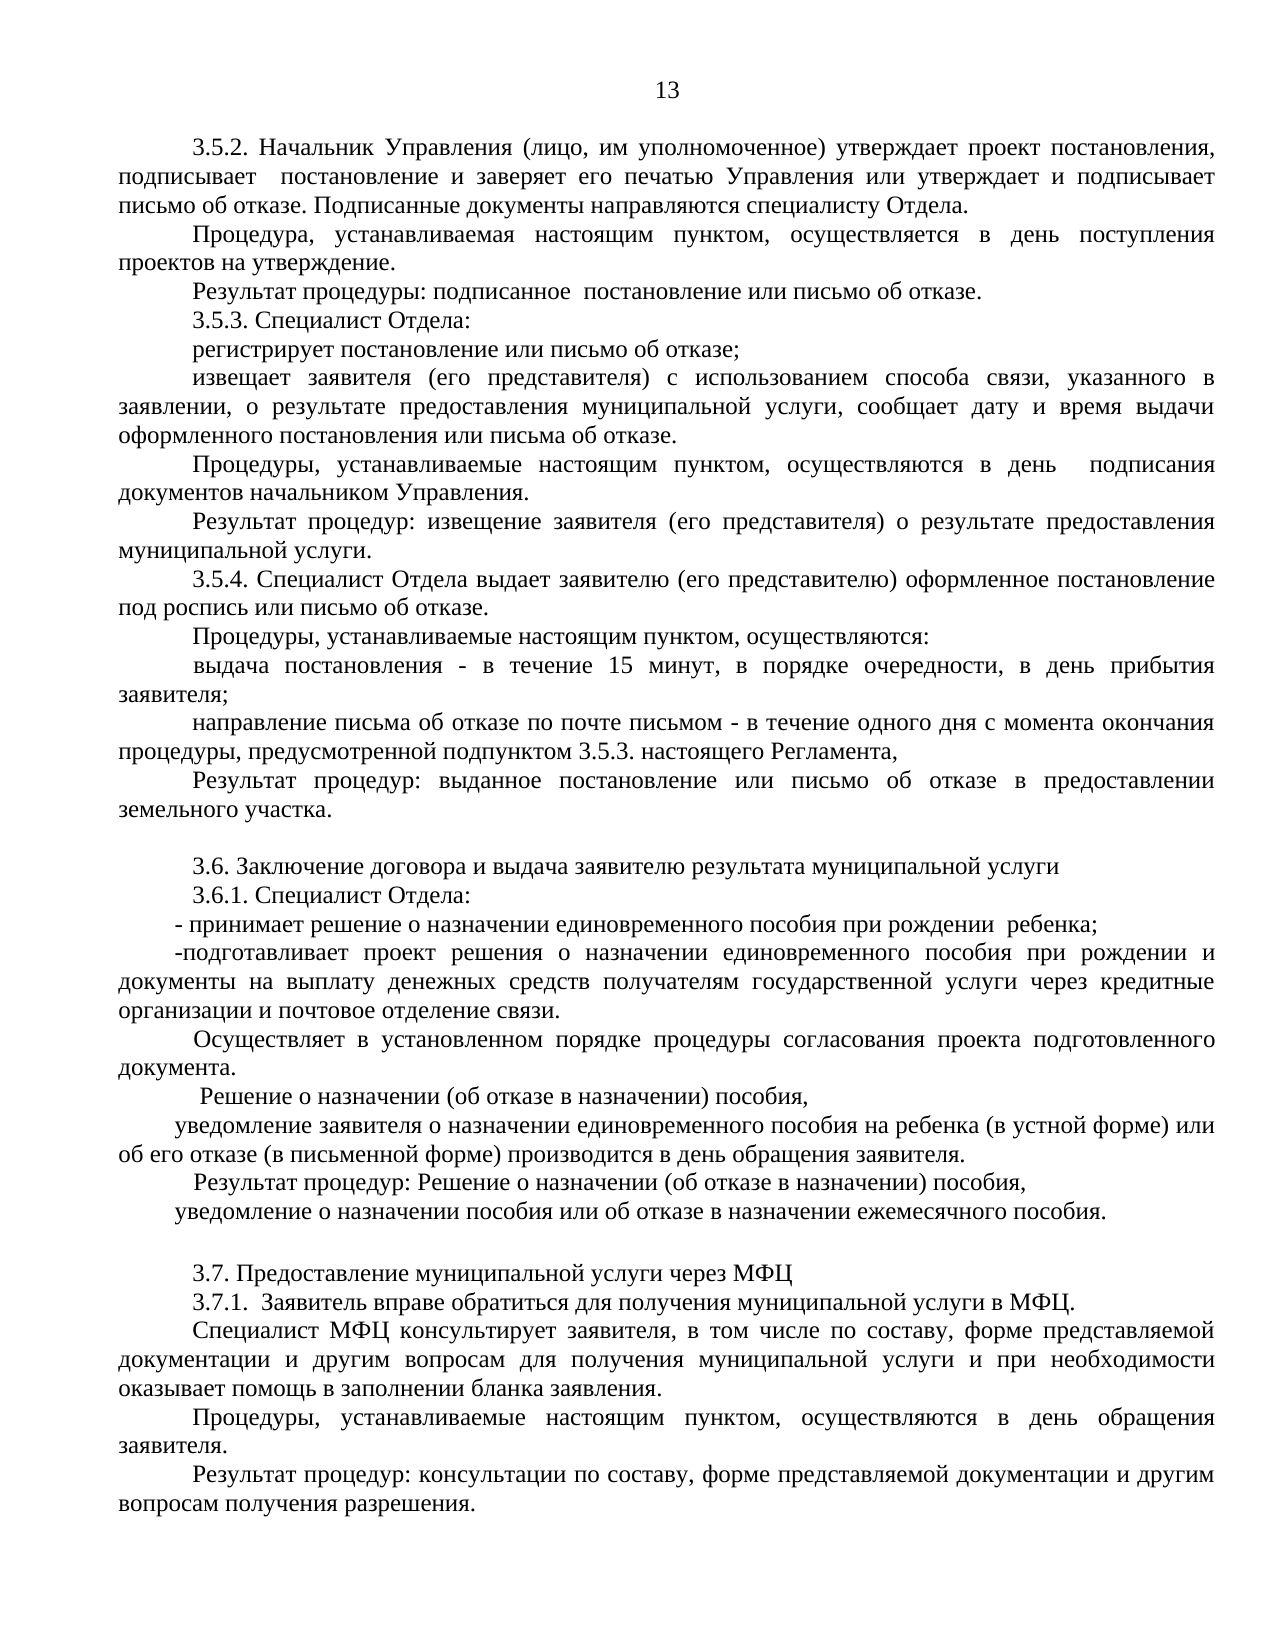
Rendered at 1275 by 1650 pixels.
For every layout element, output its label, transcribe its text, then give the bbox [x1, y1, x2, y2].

text уведомление заявителя о назначении единовременного пособия на ребенка (в устной форме) или об его отказе (в письменной форме) производится в день обращения заявителя. [118, 1110, 1216, 1167]
text Результат процедур: выданное постановление или письмо об отказе в предоставлении земельного участка. [118, 765, 1216, 822]
text извещает заявителя (его представителя) с использованием способа связи, указанного в заявлении, о результате предоставления муниципальной услуги, сообщает дату и время выдачи оформленного постановления или письма об отказе. [118, 362, 1216, 449]
text - принимает решение о назначении единовременного пособия при рождении ребенка; [118, 909, 1216, 937]
text направление письма об отказе по почте письмом - в течение одного дня с момента окончания процедуры, предусмотренной подпунктом 3.5.3. настоящего Регламента, [118, 707, 1216, 765]
text Результат процедур: Решение о назначении (об отказе в назначении) пособия, [118, 1167, 1216, 1196]
text -подготавливает проект решения о назначении единовременного пособия при рождении и документы на выплату денежных средств получателям государственной услуги через кредитные организации и почтовое отделение связи. [118, 937, 1216, 1024]
text выдача постановления - в течение 15 минут, в порядке очередности, в день прибытия заявителя; [118, 650, 1216, 707]
text Процедуры, устанавливаемые настоящим пунктом, осуществляются: [118, 621, 1216, 650]
text Специалист МФЦ консультирует заявителя, в том числе по составу, форме представляемой документации и другим вопросам для получения муниципальной услуги и при необходимости оказывает помощь в заполнении бланка заявления. [118, 1316, 1216, 1402]
text 3.5.2. Начальник Управления (лицо, им уполномоченное) утверждает проект постановления, подписывает постановление и заверяет его печатью Управления или утверждает и подписывает письмо об отказе. Подписанные документы направляются специалисту Отдела. [118, 132, 1216, 219]
text 3.6. Заключение договора и выдача заявителю результата муниципальной услуги [118, 851, 1216, 880]
text Осуществляет в установленном порядке процедуры согласования проекта подготовленного документа. [118, 1024, 1216, 1081]
text Результат процедур: консультации по составу, форме представляемой документации и другим вопросам получения разрешения. [118, 1459, 1216, 1517]
text Процедуры, устанавливаемые настоящим пунктом, осуществляются в день подписания документов начальником Управления. [118, 449, 1216, 506]
text Решение о назначении (об отказе в назначении) пособия, [118, 1081, 1216, 1110]
text Процедура, устанавливаемая настоящим пунктом, осуществляется в день поступления проектов на утверждение. [118, 219, 1216, 276]
text регистрирует постановление или письмо об отказе; [118, 334, 1216, 362]
text уведомление о назначении пособия или об отказе в назначении ежемесячного пособия. [118, 1196, 1216, 1225]
text Результат процедур: извещение заявителя (его представителя) о результате предоставления муниципальной услуги. [118, 506, 1216, 564]
text 3.5.4. Специалист Отдела выдает заявителю (его представителю) оформленное постановление под роспись или письмо об отказе. [118, 564, 1216, 621]
text 3.6.1. Специалист Отдела: [118, 880, 1216, 909]
text 3.7. Предоставление муниципальной услуги через МФЦ [118, 1258, 1216, 1287]
text 3.7.1. Заявитель вправе обратиться для получения муниципальной услуги в МФЦ. [118, 1287, 1216, 1316]
text 3.5.3. Специалист Отдела: [118, 305, 1216, 334]
text Результат процедуры: подписанное постановление или письмо об отказе. [118, 276, 1216, 305]
text Процедуры, устанавливаемые настоящим пунктом, осуществляются в день обращения заявителя. [118, 1402, 1216, 1459]
